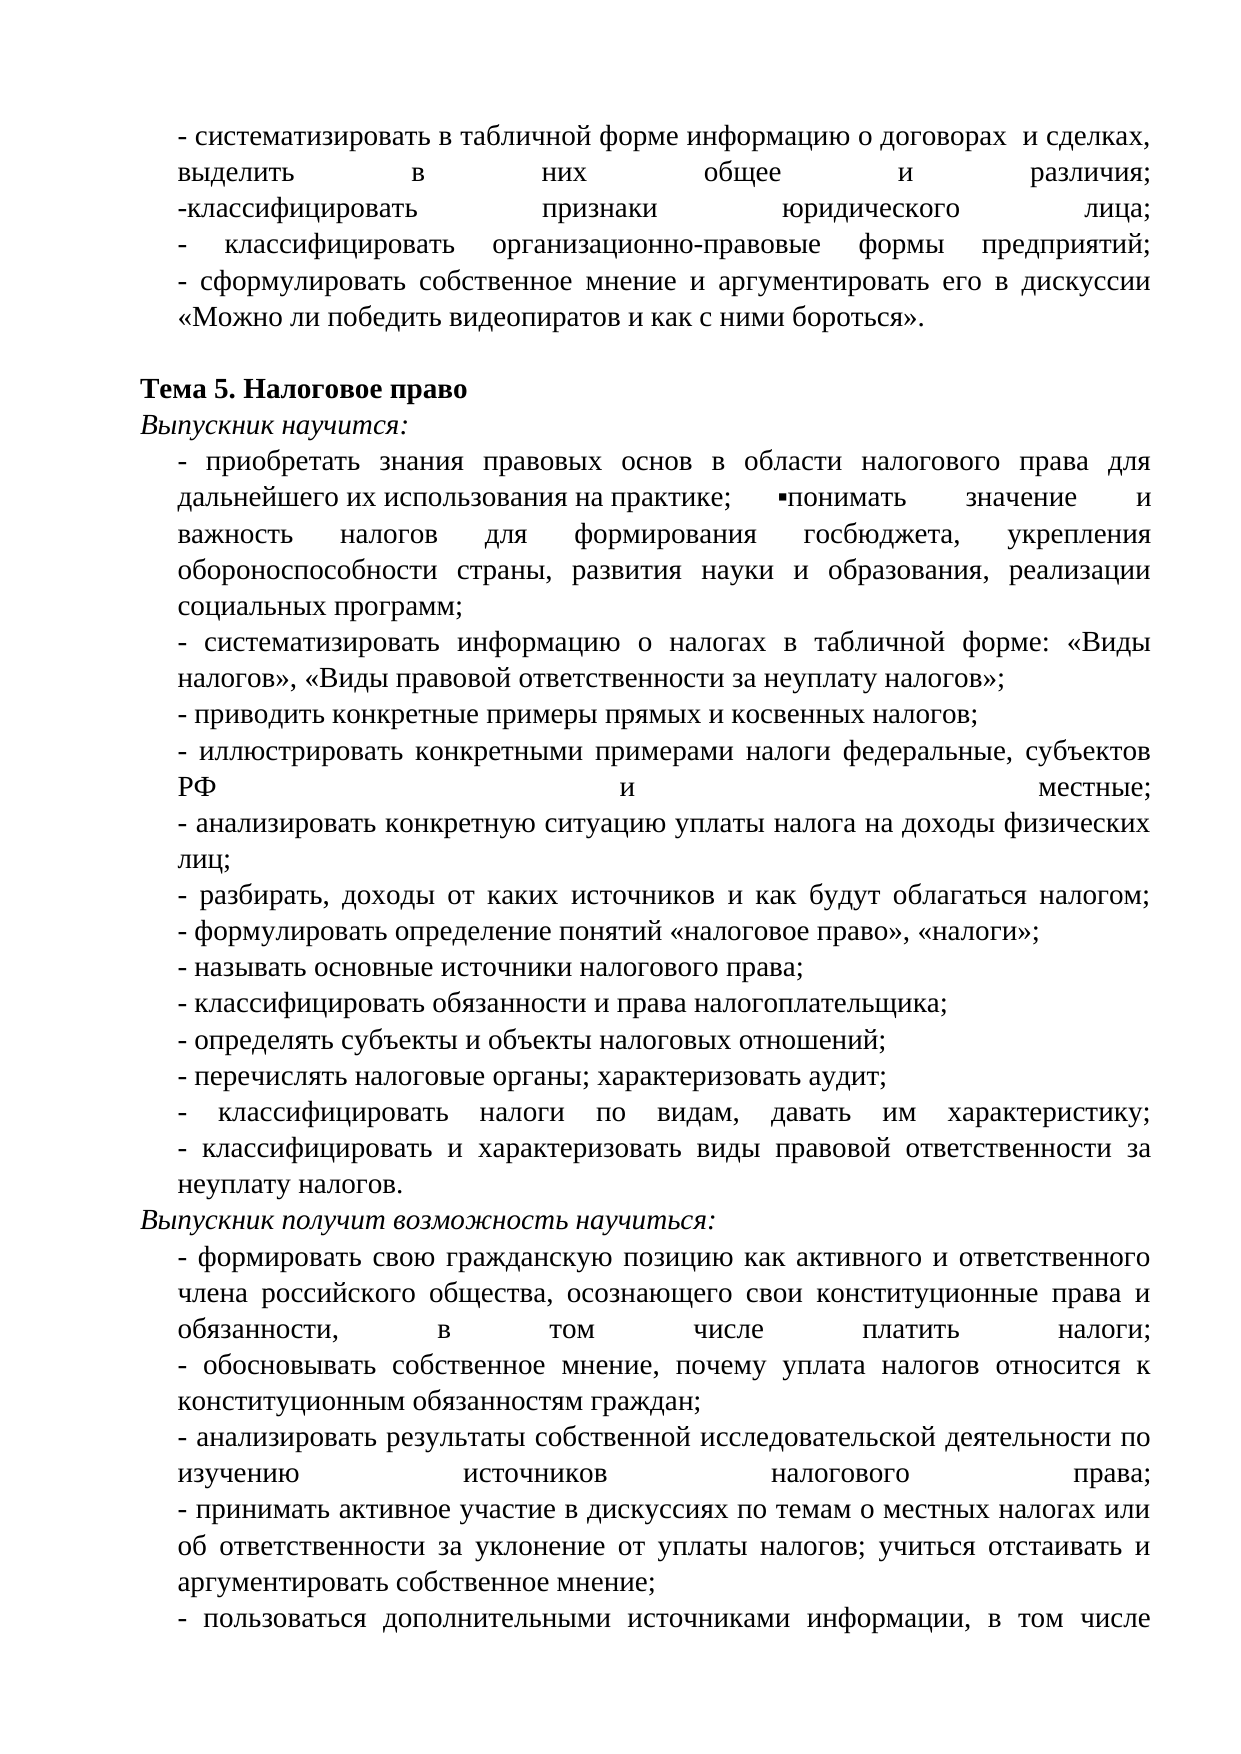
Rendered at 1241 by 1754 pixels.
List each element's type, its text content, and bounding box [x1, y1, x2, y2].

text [177, 1239, 1152, 1634]
text Тема 5. Налоговое право [140, 371, 1152, 405]
text Выпускник получит возможность научиться: [140, 1202, 1152, 1236]
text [177, 118, 1152, 332]
text - приобретать знания правовых основ в области налогового права для дальнейшего их использования на практике; ▪понимать значение и важность налогов для формирования госбюджета, укрепления обороноспособности страны, развития науки и образования, реализации социальных программ; - систематизировать информацию о налогах в табличной форме: «Виды налогов», «Виды правовой ответственности за неуплату налогов»; - приводить конкретные примеры прямых и косвенных налогов; - иллюстрировать конкретными примерами налоги федеральные, субъектов РФ и местные; - анализировать конкретную ситуацию уплаты налога на доходы физических лиц; - разбирать, доходы от каких источников и как будут облагаться налогом; - формулировать определение понятий «налоговое право», «налоги»; - называть основные источники налогового права; - классифицировать обязанности и права налогоплательщика; - определять субъекты и объекты налоговых отношений; - перечислять налоговые органы; характеризовать аудит; - классифицировать налоги по видам, давать им характеристику; - классифицировать и характеризовать виды правовой ответственности за неуплату налогов. [177, 443, 1152, 1200]
text Выпускник научится: [140, 407, 1152, 441]
